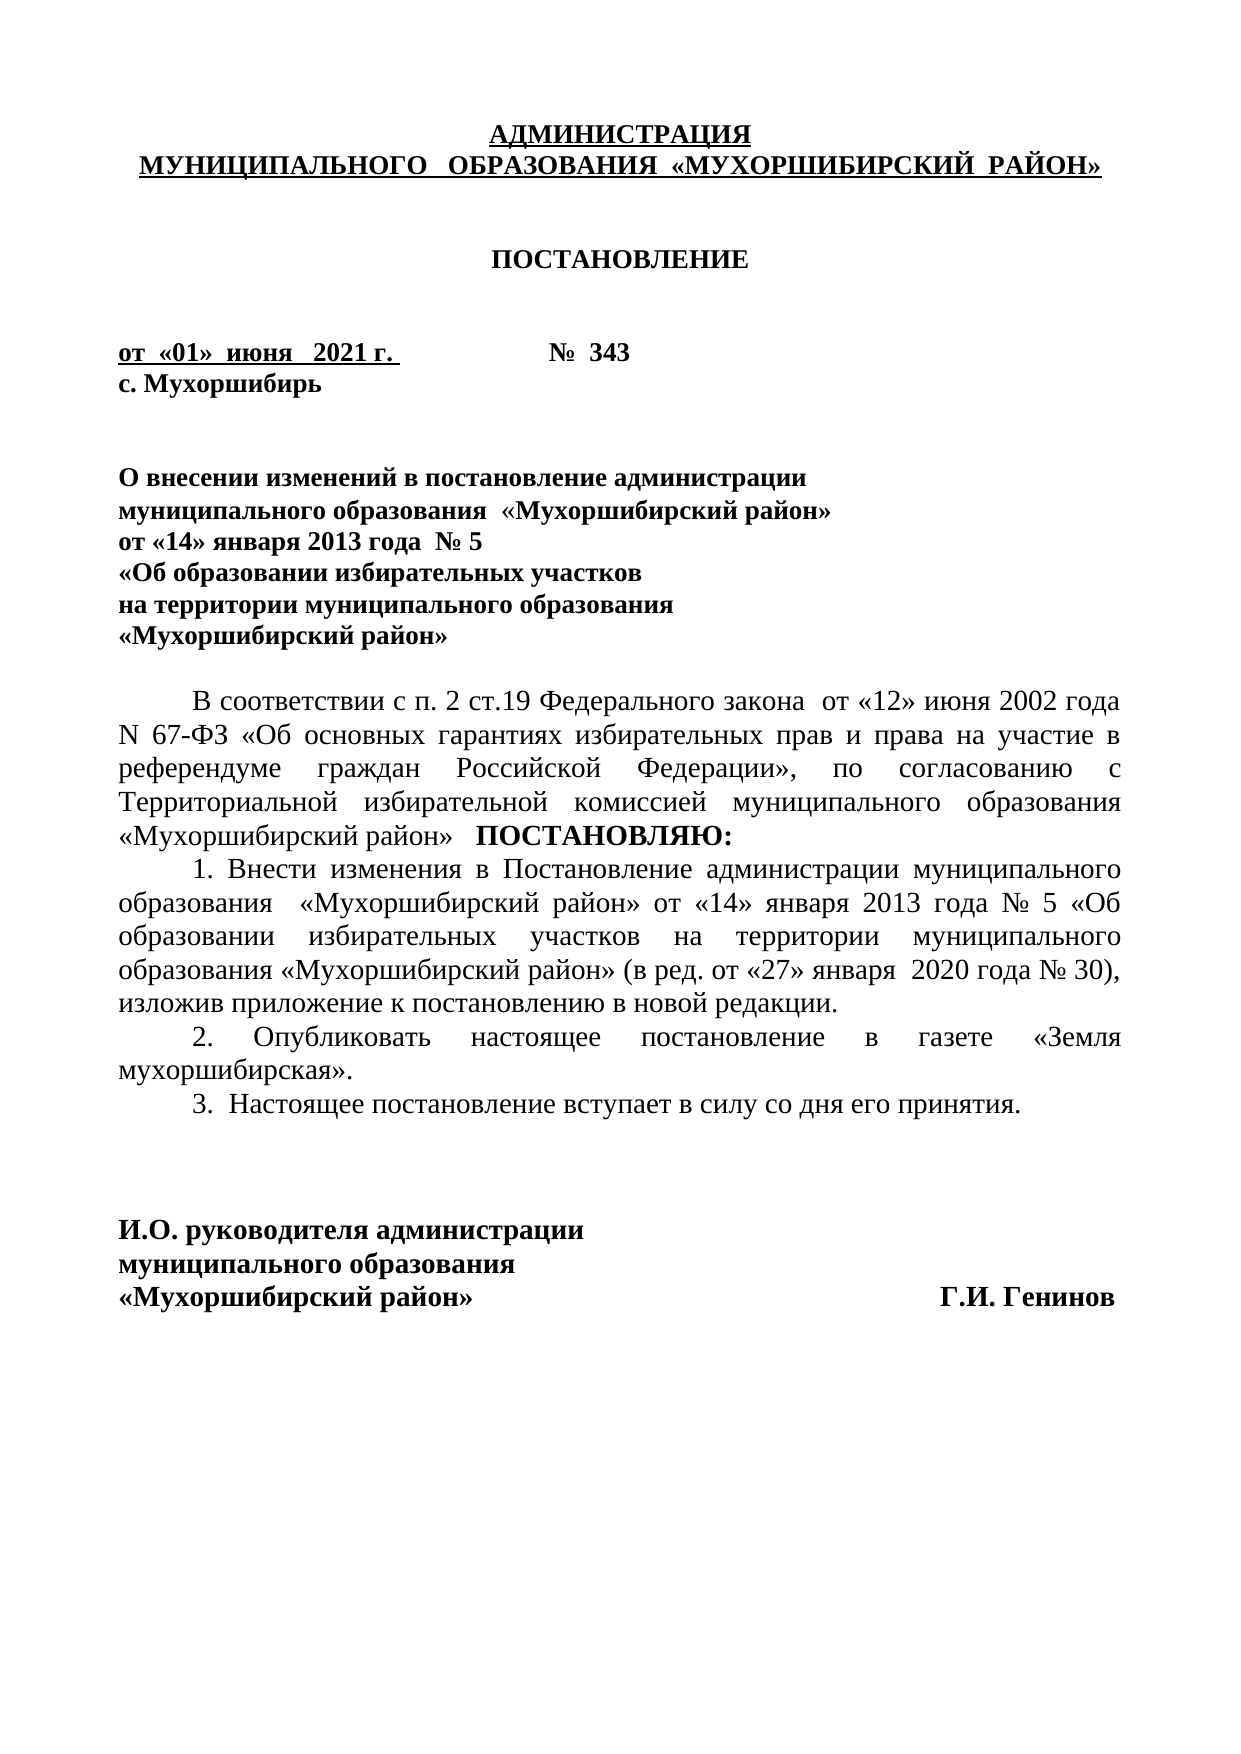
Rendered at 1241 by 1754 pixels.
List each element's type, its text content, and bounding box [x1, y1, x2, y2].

text с. Мухоршибирь [118, 367, 1122, 398]
title АДМИНИСТРАЦИЯ [118, 118, 1122, 149]
text «Мухоршибирский район» Г.И. Генинов [118, 1279, 1122, 1313]
text «Мухоршибирский район» [118, 619, 1122, 650]
text В соответствии с п. 2 ст.19 Федерального закона от «12» июня 2002 года N 67-ФЗ «Об основных гарантиях избирательных прав и права на участие в референдуме граждан Российской Федерации», по согласованию с Территориальной избирательной комиссией муниципального образования «Мухоршибирский район» ПОСТАНОВЛЯЮ: [118, 683, 1122, 851]
subtitle ПОСТАНОВЛЕНИЕ [118, 243, 1122, 274]
text 3. Настоящее постановление вступает в силу со дня его принятия. [118, 1086, 1122, 1119]
text И.О. руководителя администрации [118, 1212, 1122, 1246]
text 2. Опубликовать настоящее постановление в газете «Земля мухоршибирская». [118, 1019, 1122, 1086]
title МУНИЦИПАЛЬНОГО ОБРАЗОВАНИЯ «МУХОРШИБИРСКИЙ РАЙОН» [118, 149, 1122, 180]
text муниципального образования [118, 1246, 1122, 1279]
text от «01» июня 2021 г. № 343 [118, 336, 1122, 367]
text «Об образовании избирательных участков [118, 557, 1122, 588]
text от «14» января 2013 года № 5 [118, 525, 1122, 557]
text 1. Внести изменения в Постановление администрации муниципального образования «Мухоршибирский район» от «14» января 2013 года № 5 «Об образовании избирательных участков на территории муниципального образования «Мухоршибирский район» (в ред. от «27» января 2020 года № 30), изложив приложение к постановлению в новой редакции. [118, 851, 1122, 1019]
text на территории муниципального образования [118, 588, 1122, 619]
text О внесении изменений в постановление администрации [118, 461, 1122, 492]
text муниципального образования «Мухоршибирский район» [118, 492, 1122, 525]
